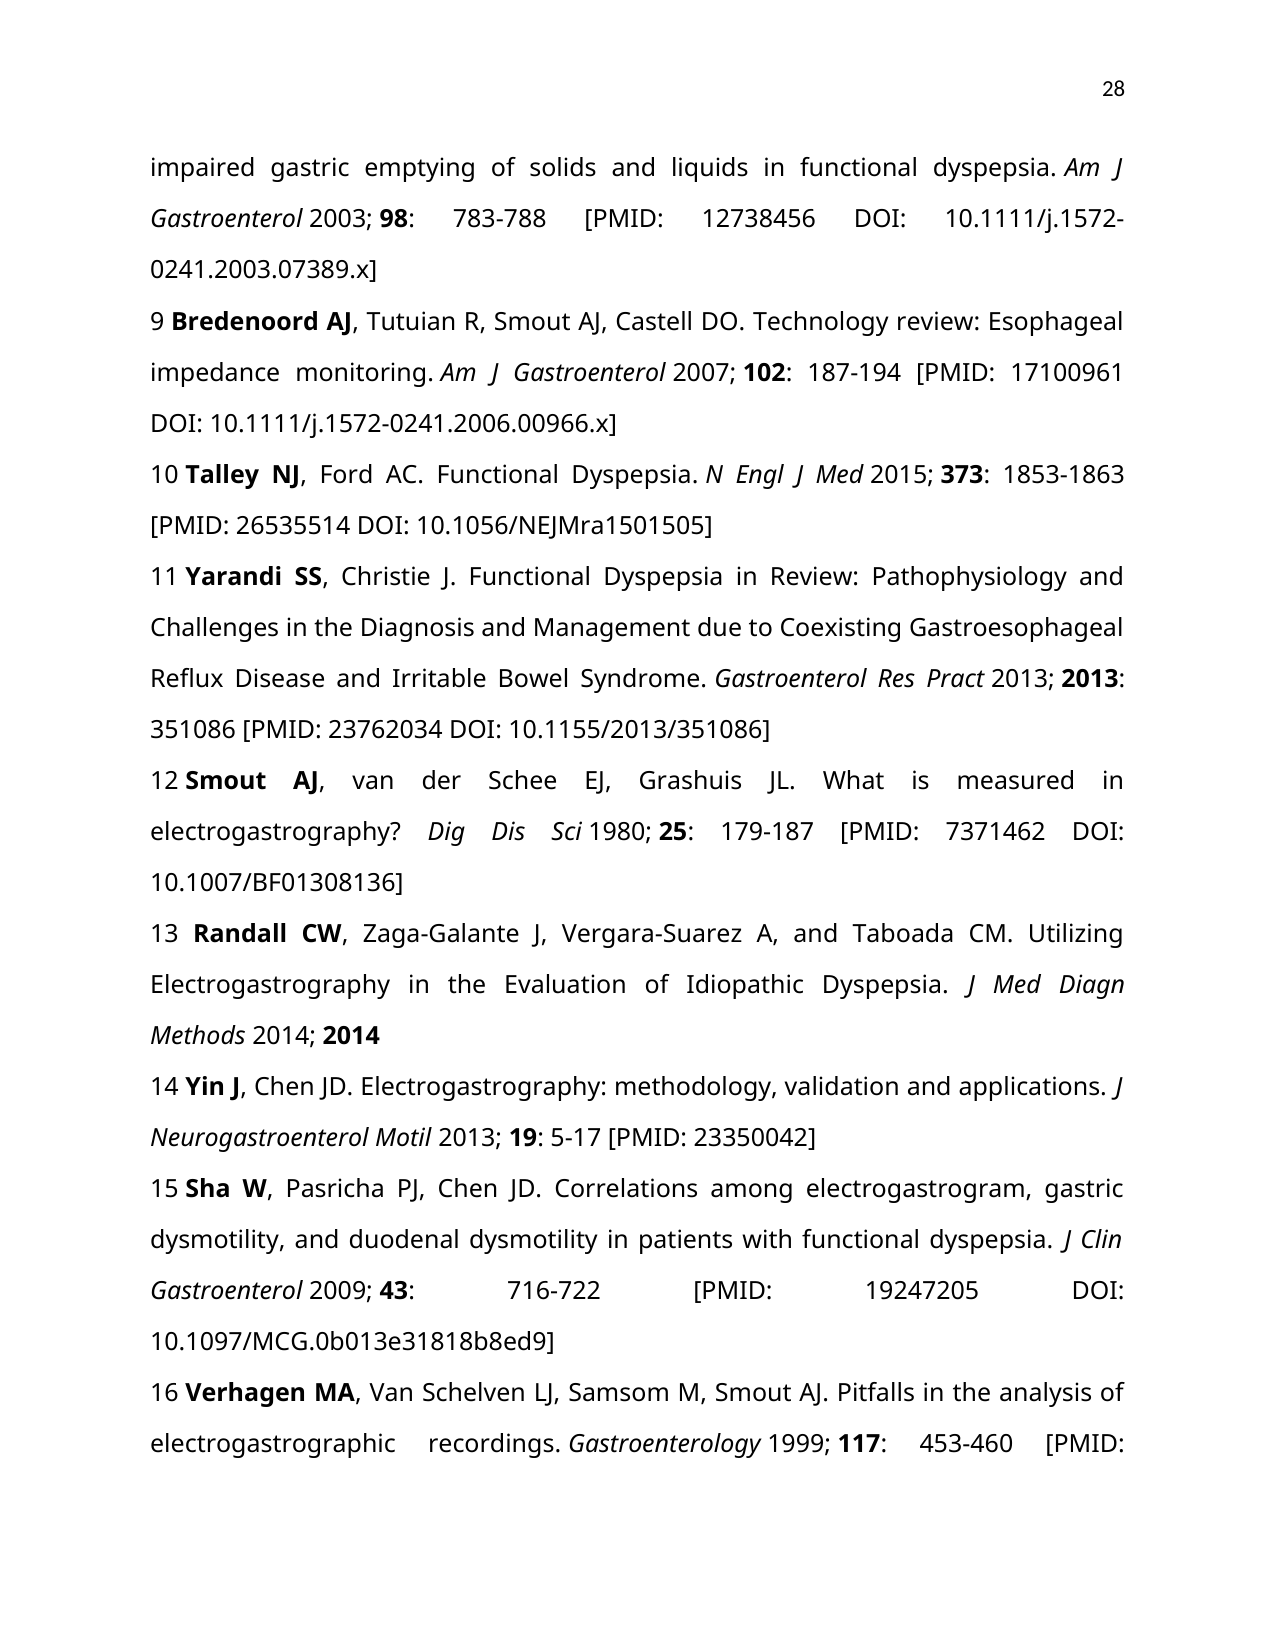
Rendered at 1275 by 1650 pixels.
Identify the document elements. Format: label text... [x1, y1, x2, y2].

text 12 Smout AJ, van der Schee EJ, Grashuis JL. What is measured in electrogastrography? Dig Dis Sci 1980; 25: 179-187 [PMID: 7371462 DOI: 10.1007/BF01308136] [150, 762, 1125, 899]
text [150, 150, 1125, 286]
text 14 Yin J, Chen JD. Electrogastrography: methodology, validation and applications. J Neurogastroenterol Motil 2013; 19: 5-17 [PMID: 23350042] [150, 1069, 1125, 1154]
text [150, 1375, 1125, 1460]
text 9 Bredenoord AJ, Tutuian R, Smout AJ, Castell DO. Technology review: Esophageal impedance monitoring. Am J Gastroenterol 2007; 102: 187-194 [PMID: 17100961 DOI: 10.1111/j.1572-0241.2006.00966.x] [150, 303, 1125, 439]
text 11 Yarandi SS, Christie J. Functional Dyspepsia in Review: Pathophysiology and Challenges in the Diagnosis and Management due to Coexisting Gastroesophageal Reflux Disease and Irritable Bowel Syndrome. Gastroenterol Res Pract 2013; 2013: 351086 [PMID: 23762034 DOI: 10.1155/2013/351086] [150, 558, 1125, 746]
text 10 Talley NJ, Ford AC. Functional Dyspepsia. N Engl J Med 2015; 373: 1853-1863 [PMID: 26535514 DOI: 10.1056/NEJMra1501505] [150, 456, 1125, 541]
text 13 Randall CW, Zaga-Galante J, Vergara-Suarez A, and Taboada CM. Utilizing Electrogastrography in the Evaluation of Idiopathic Dyspepsia. J Med Diagn Methods 2014; 2014 [150, 916, 1125, 1052]
text 15 Sha W, Pasricha PJ, Chen JD. Correlations among electrogastrogram, gastric dysmotility, and duodenal dysmotility in patients with functional dyspepsia. J Clin Gastroenterol 2009; 43: 716-722 [PMID: 19247205 DOI: 10.1097/MCG.0b013e31818b8ed9] [150, 1171, 1125, 1358]
